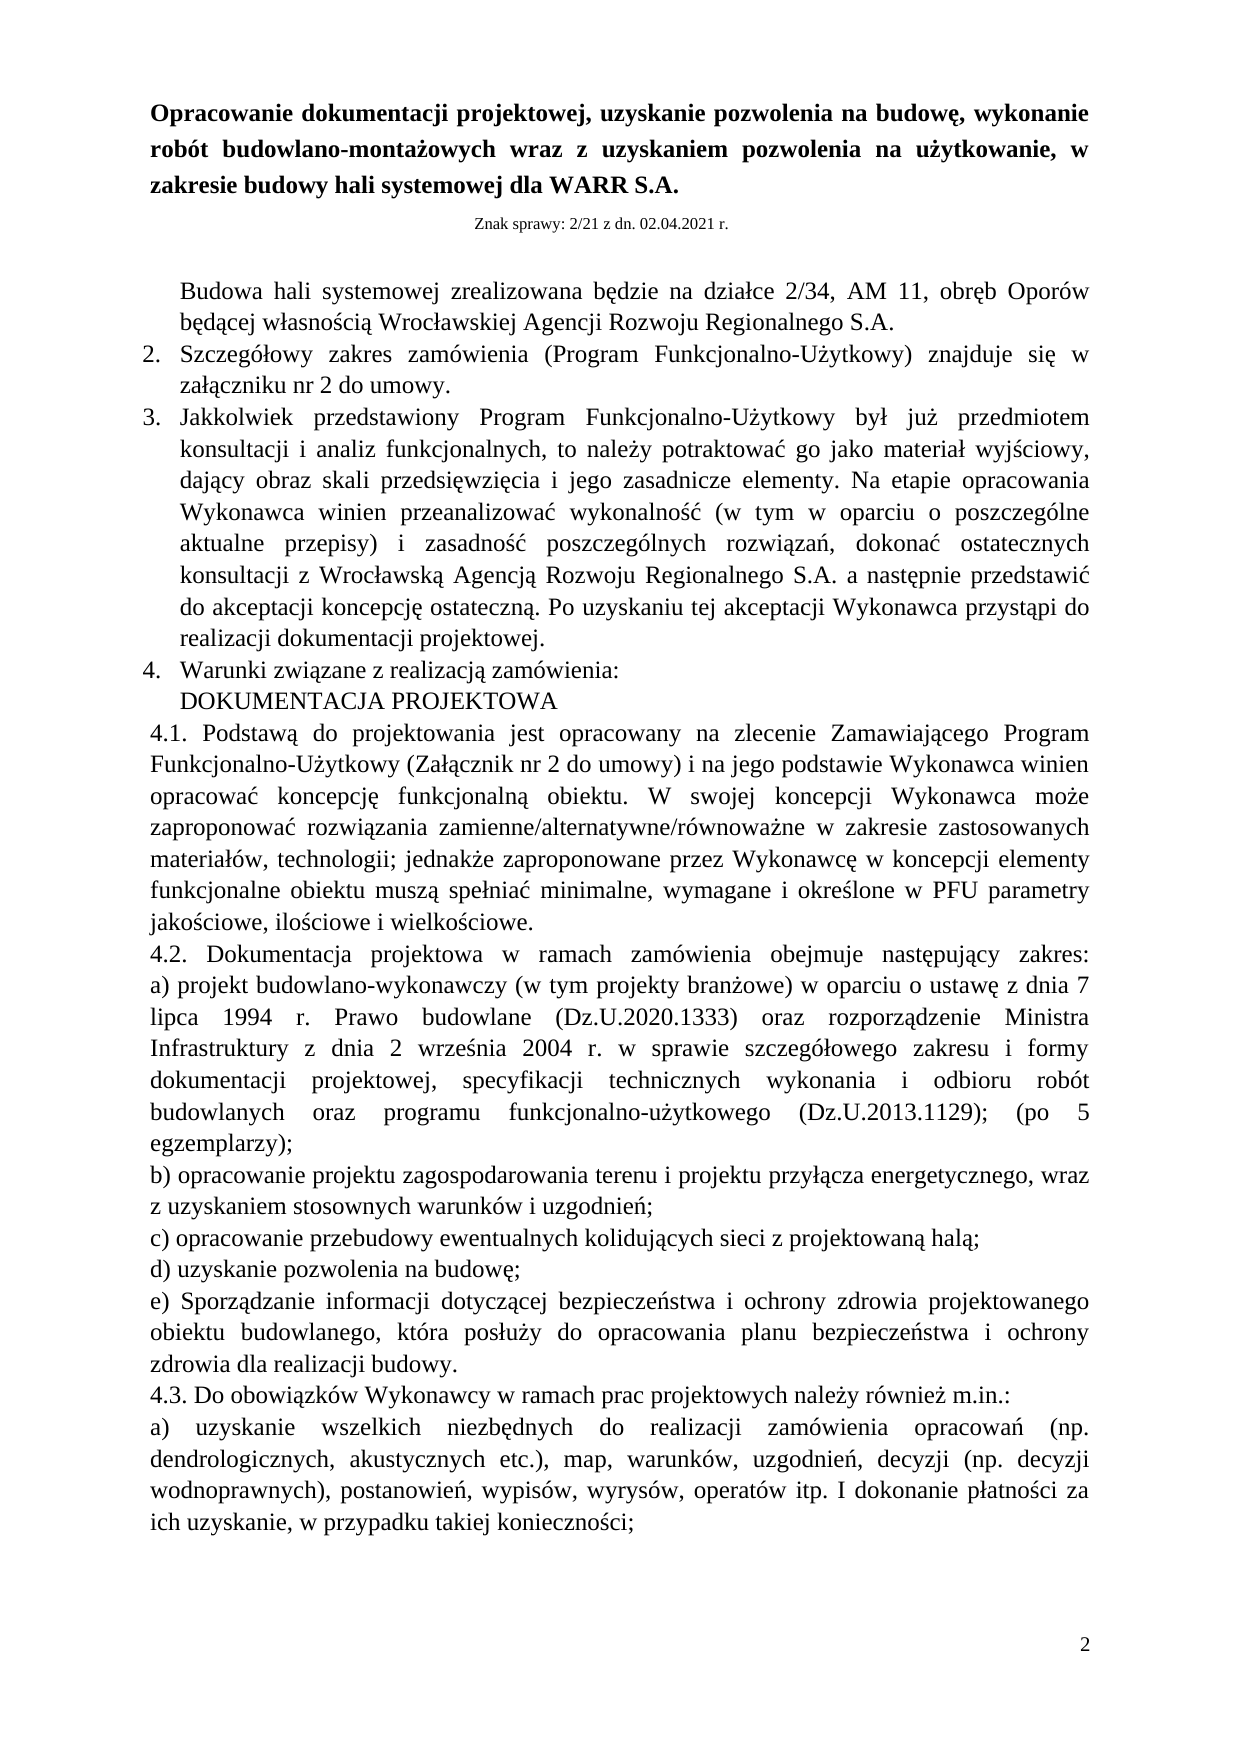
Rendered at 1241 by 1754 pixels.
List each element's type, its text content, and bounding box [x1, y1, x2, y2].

text 4.1. Podstawą do projektowania jest opracowany na zlecenie Zamawiającego Program Funkcjonalno-Użytkowy (Załącznik nr 2 do umowy) i na jego podstawie Wykonawca winien opracować koncepcję funkcjonalną obiektu. W swojej koncepcji Wykonawca może zaproponować rozwiązania zamienne/alternatywne/równoważne w zakresie zastosowanych materiałów, technologii; jednakże zaproponowane przez Wykonawcę w koncepcji elementy funkcjonalne obiektu muszą spełniać minimalne, wymagane i określone w PFU parametry jakościowe, ilościowe i wielkościowe. [150, 718, 1090, 936]
text 4.3. Do obowiązków Wykonawcy w ramach prac projektowych należy również m.in.: [150, 1381, 1090, 1409]
text Budowa hali systemowej zrealizowana będzie na działce 2/34, AM 11, obręb Oporów będącej własnością Wrocławskiej Agencji Rozwoju Regionalnego S.A. [179, 276, 1090, 336]
list Jakkolwiek przedstawiony Program Funkcjonalno-Użytkowy był już przedmiotem konsultacji i analiz funkcjonalnych, to należy potraktować go jako materiał wyjściowy, dający obraz skali przedsięwzięcia i jego zasadnicze elementy. Na etapie opracowania Wykonawca winien przeanalizować wykonalność (w tym w oparciu o poszczególne aktualne przepisy) i zasadność poszczególnych rozwiązań, dokonać ostatecznych konsultacji z Wrocławską Agencją Rozwoju Regionalnego S.A. a następnie przedstawić do akceptacji koncepcję ostateczną. Po uzyskaniu tej akceptacji Wykonawca przystąpi do realizacji dokumentacji projektowej. [142, 402, 1090, 652]
text 4.2. Dokumentacja projektowa w ramach zamówienia obejmuje następujący zakres: a) projekt budowlano-wykonawczy (w tym projekty branżowe) w oparciu o ustawę z dnia 7 lipca 1994 r. Prawo budowlane (Dz.U.2020.1333) oraz rozporządzenie Ministra Infrastruktury z dnia 2 września 2004 r. w sprawie szczegółowego zakresu i formy dokumentacji projektowej, specyfikacji technicznych wykonania i odbioru robót budowlanych oraz programu funkcjonalno-użytkowego (Dz.U.2013.1129); (po 5 egzemplarzy); [150, 939, 1090, 1157]
text c) opracowanie przebudowy ewentualnych kolidujących sieci z projektowaną halą; [150, 1223, 1090, 1252]
text e) Sporządzanie informacji dotyczącej bezpieczeństwa i ochrony zdrowia projektowanego obiektu budowlanego, która posłuży do opracowania planu bezpieczeństwa i ochrony zdrowia dla realizacji budowy. [150, 1286, 1090, 1378]
text a) uzyskanie wszelkich niezbędnych do realizacji zamówienia opracowań (np. dendrologicznych, akustycznych etc.), map, warunków, uzgodnień, decyzji (np. decyzji wodnoprawnych), postanowień, wypisów, wyrysów, operatów itp. I dokonanie płatności za ich uzyskanie, w przypadku takiej konieczności; [150, 1412, 1090, 1536]
list Warunki związane z realizacją zamówienia: [142, 655, 1090, 683]
text b) opracowanie projektu zagospodarowania terenu i projektu przyłącza energetycznego, wraz z uzyskaniem stosownych warunków i uzgodnień; [150, 1160, 1090, 1220]
list Szczegółowy zakres zamówienia (Program Funkcjonalno-Użytkowy) znajduje się w załączniku nr 2 do umowy. [142, 339, 1090, 399]
text DOKUMENTACJA PROJEKTOWA [179, 686, 1090, 715]
text d) uzyskanie pozwolenia na budowę; [150, 1254, 1090, 1283]
